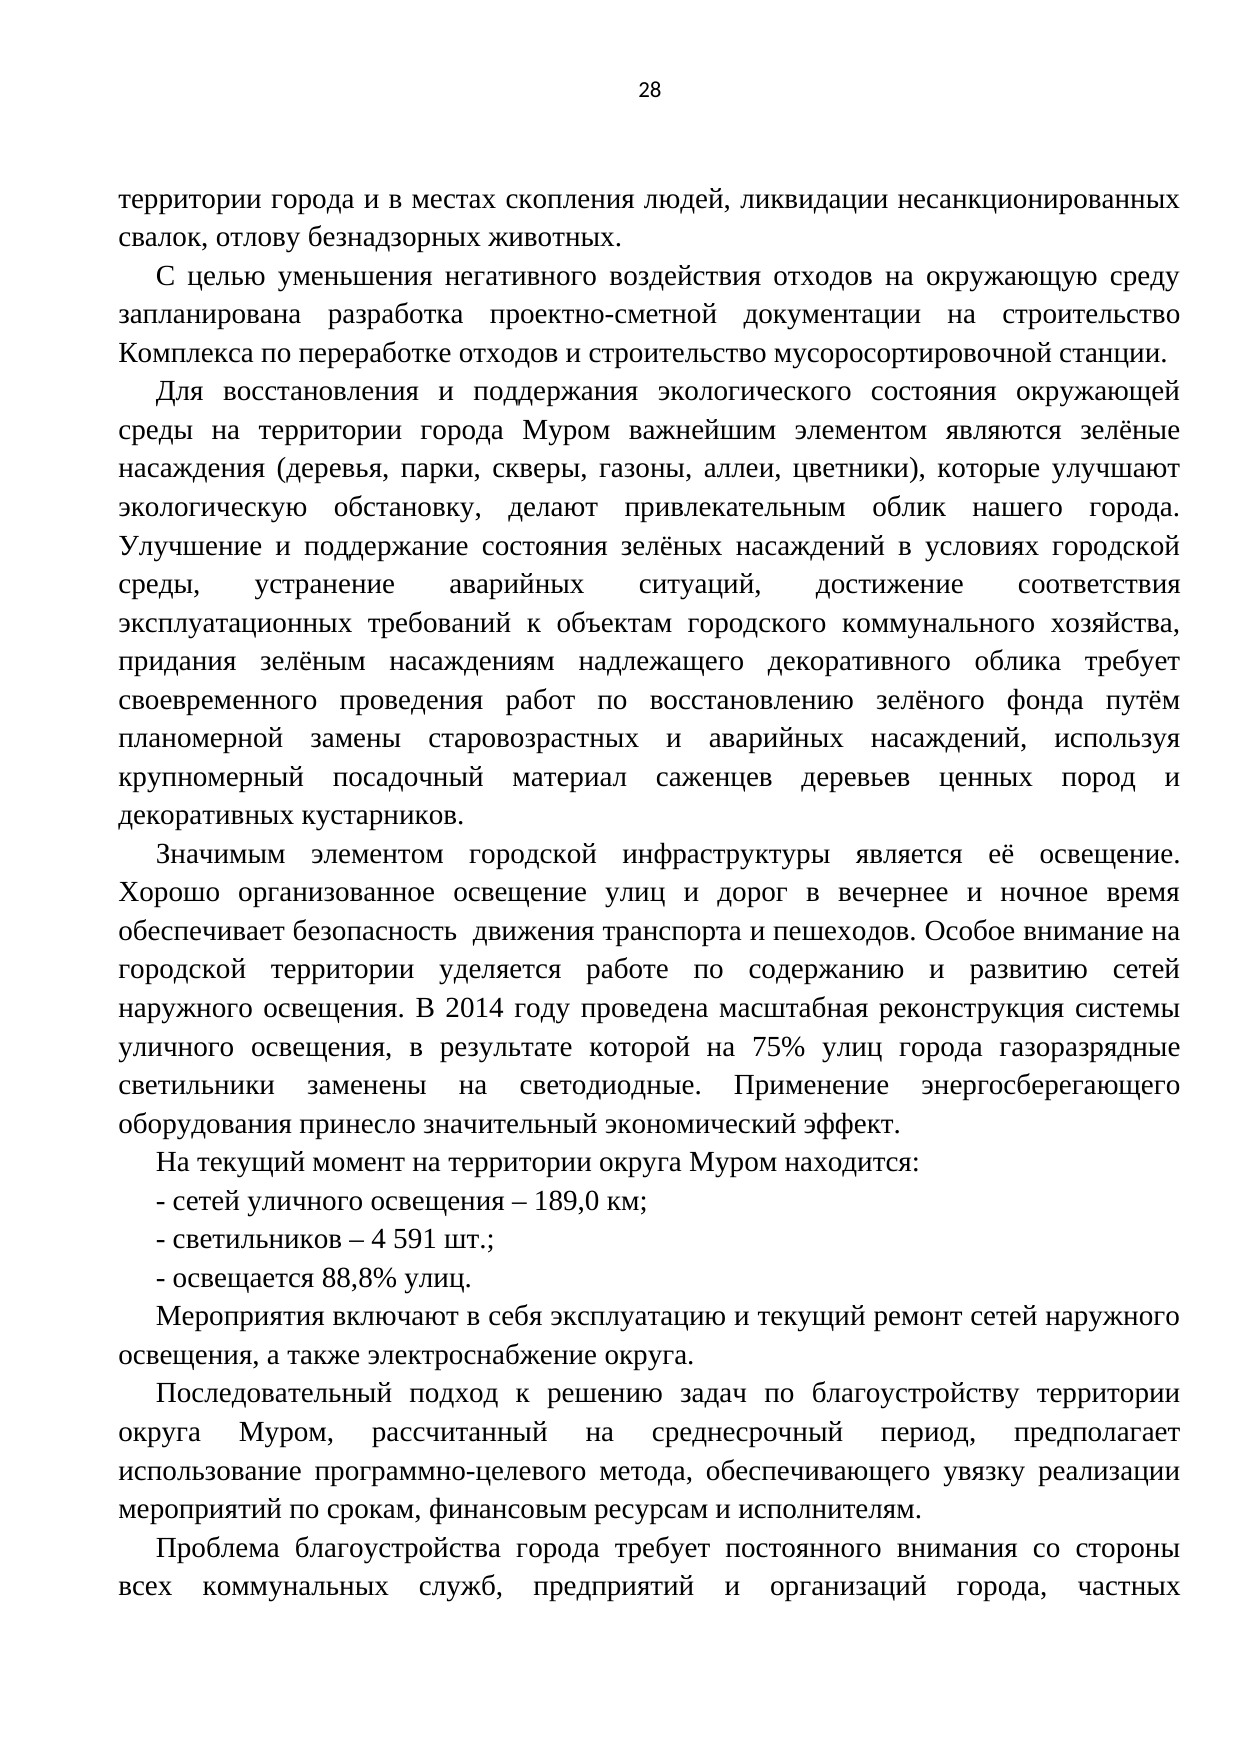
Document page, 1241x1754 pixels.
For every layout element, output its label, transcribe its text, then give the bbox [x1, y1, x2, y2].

text Мероприятия включают в себя эксплуатацию и текущий ремонт сетей наружного освещения, а также электроснабжение округа. [118, 1298, 1181, 1371]
text Для восстановления и поддержания экологического состояния окружающей среды на территории города Муром важнейшим элементом являются зелёные насаждения (деревья, парки, скверы, газоны, аллеи, цветники), которые улучшают экологическую обстановку, делают привлекательным облик нашего города. Улучшение и поддержание состояния зелёных насаждений в условиях городской среды, устранение аварийных ситуаций, достижение соответствия эксплуатационных требований к объектам городского коммунального хозяйства, придания зелёным насаждениям надлежащего декоративного облика требует своевременного проведения работ по восстановлению зелёного фонда путём планомерной замены старовозрастных и аварийных насаждений, используя крупномерный посадочный материал саженцев деревьев ценных пород и декоративных кустарников. [118, 373, 1181, 831]
text - светильников – 4 591 шт.; [118, 1221, 1181, 1255]
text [118, 1530, 1181, 1602]
text Последовательный подход к решению задач по благоустройству территории округа Муром, рассчитанный на среднесрочный период, предполагает использование программно-целевого метода, обеспечивающего увязку реализации мероприятий по срокам, финансовым ресурсам и исполнителям. [118, 1376, 1181, 1525]
text Значимым элементом городской инфраструктуры является её освещение. Хорошо организованное освещение улиц и дорог в вечернее и ночное время обеспечивает безопасность движения транспорта и пешеходов. Особое внимание на городской территории уделяется работе по содержанию и развитию сетей наружного освещения. В 2014 году проведена масштабная реконструкция системы уличного освещения, в результате которой на 75% улиц города газоразрядные светильники заменены на светодиодные. Применение энергосберегающего оборудования принесло значительный экономический эффект. [118, 836, 1181, 1139]
text На текущий момент на территории округа Муром находится: [118, 1144, 1181, 1178]
text - освещается 88,8% улиц. [118, 1260, 1181, 1293]
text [118, 181, 1181, 253]
text - сетей уличного освещения – 189,0 км; [118, 1183, 1181, 1216]
text С целью уменьшения негативного воздействия отходов на окружающую среду запланирована разработка проектно-сметной документации на строительство Комплекса по переработке отходов и строительство мусоросортировочной станции. [118, 258, 1181, 368]
